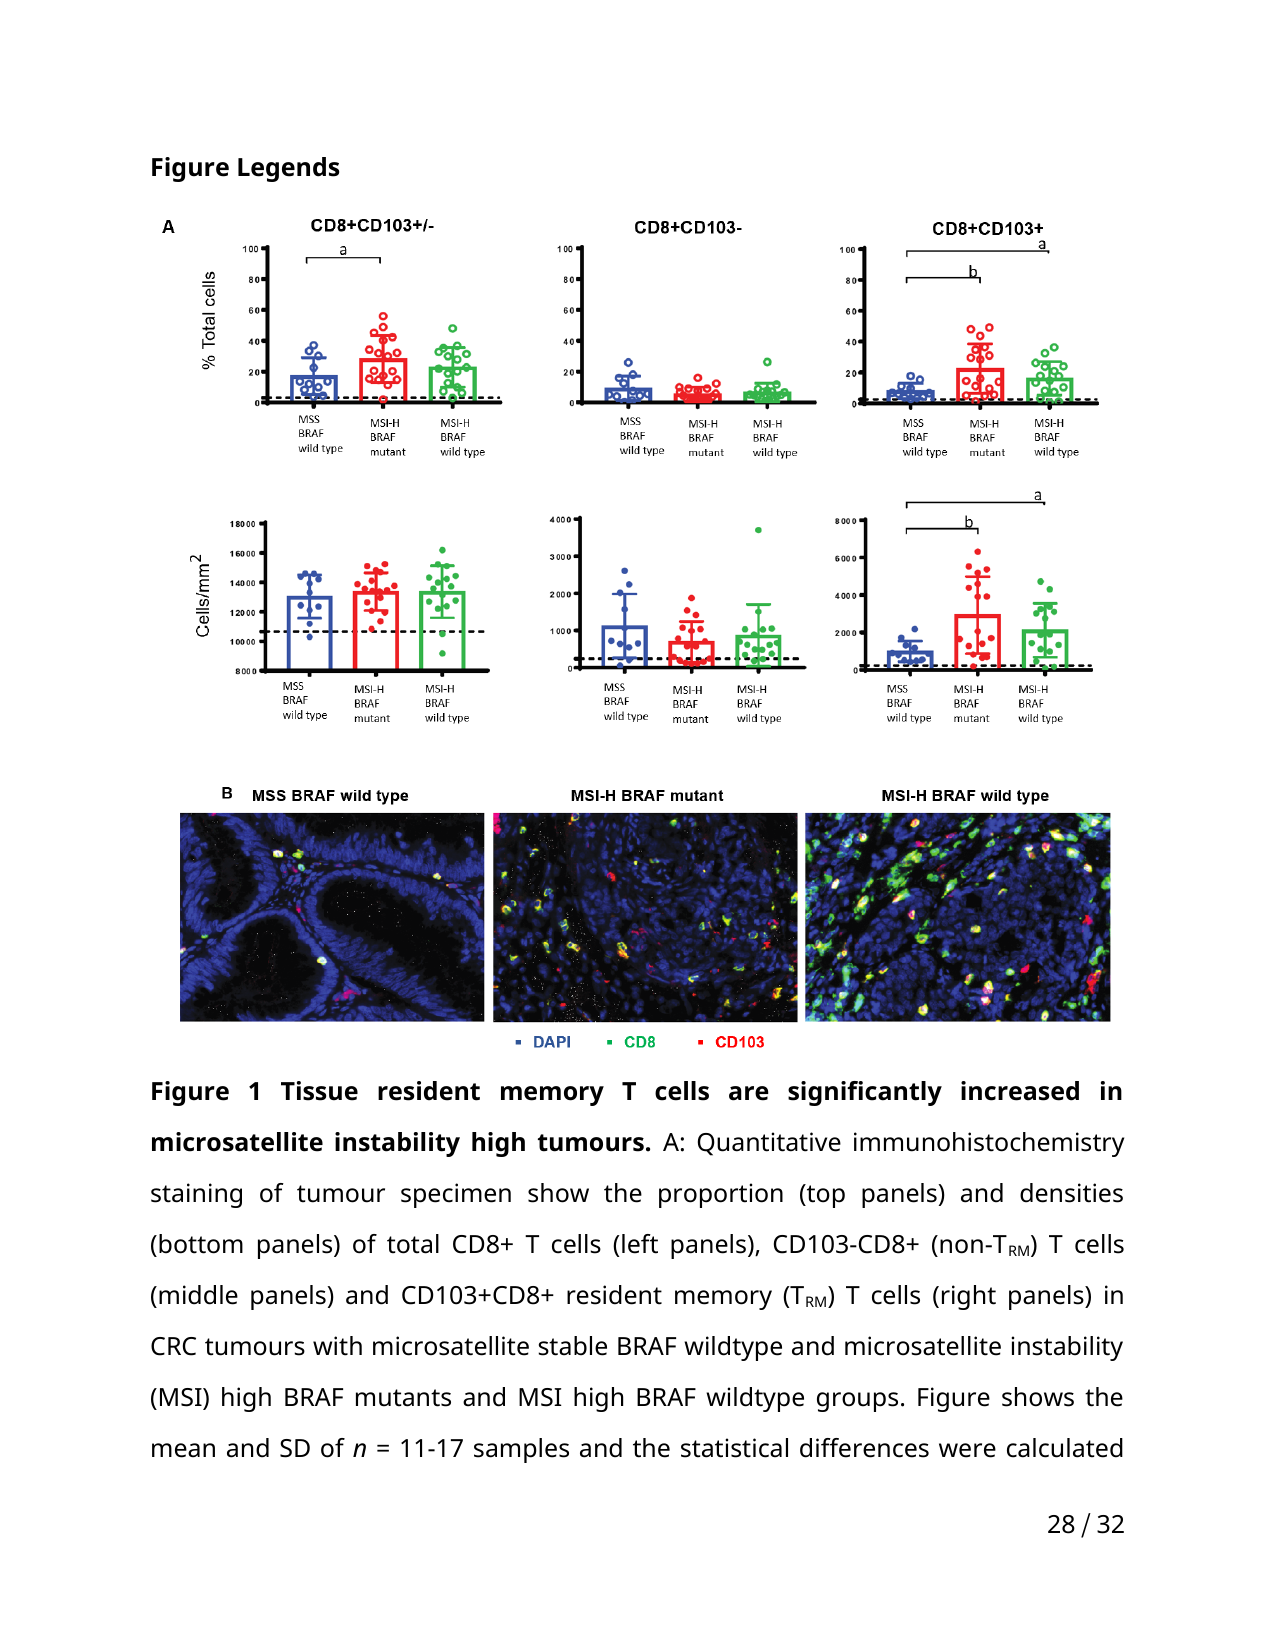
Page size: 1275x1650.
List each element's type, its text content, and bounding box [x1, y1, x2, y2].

text Figure Legends [150, 150, 1125, 184]
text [150, 1073, 1125, 1465]
picture [150, 768, 1125, 1060]
picture [150, 201, 1125, 755]
